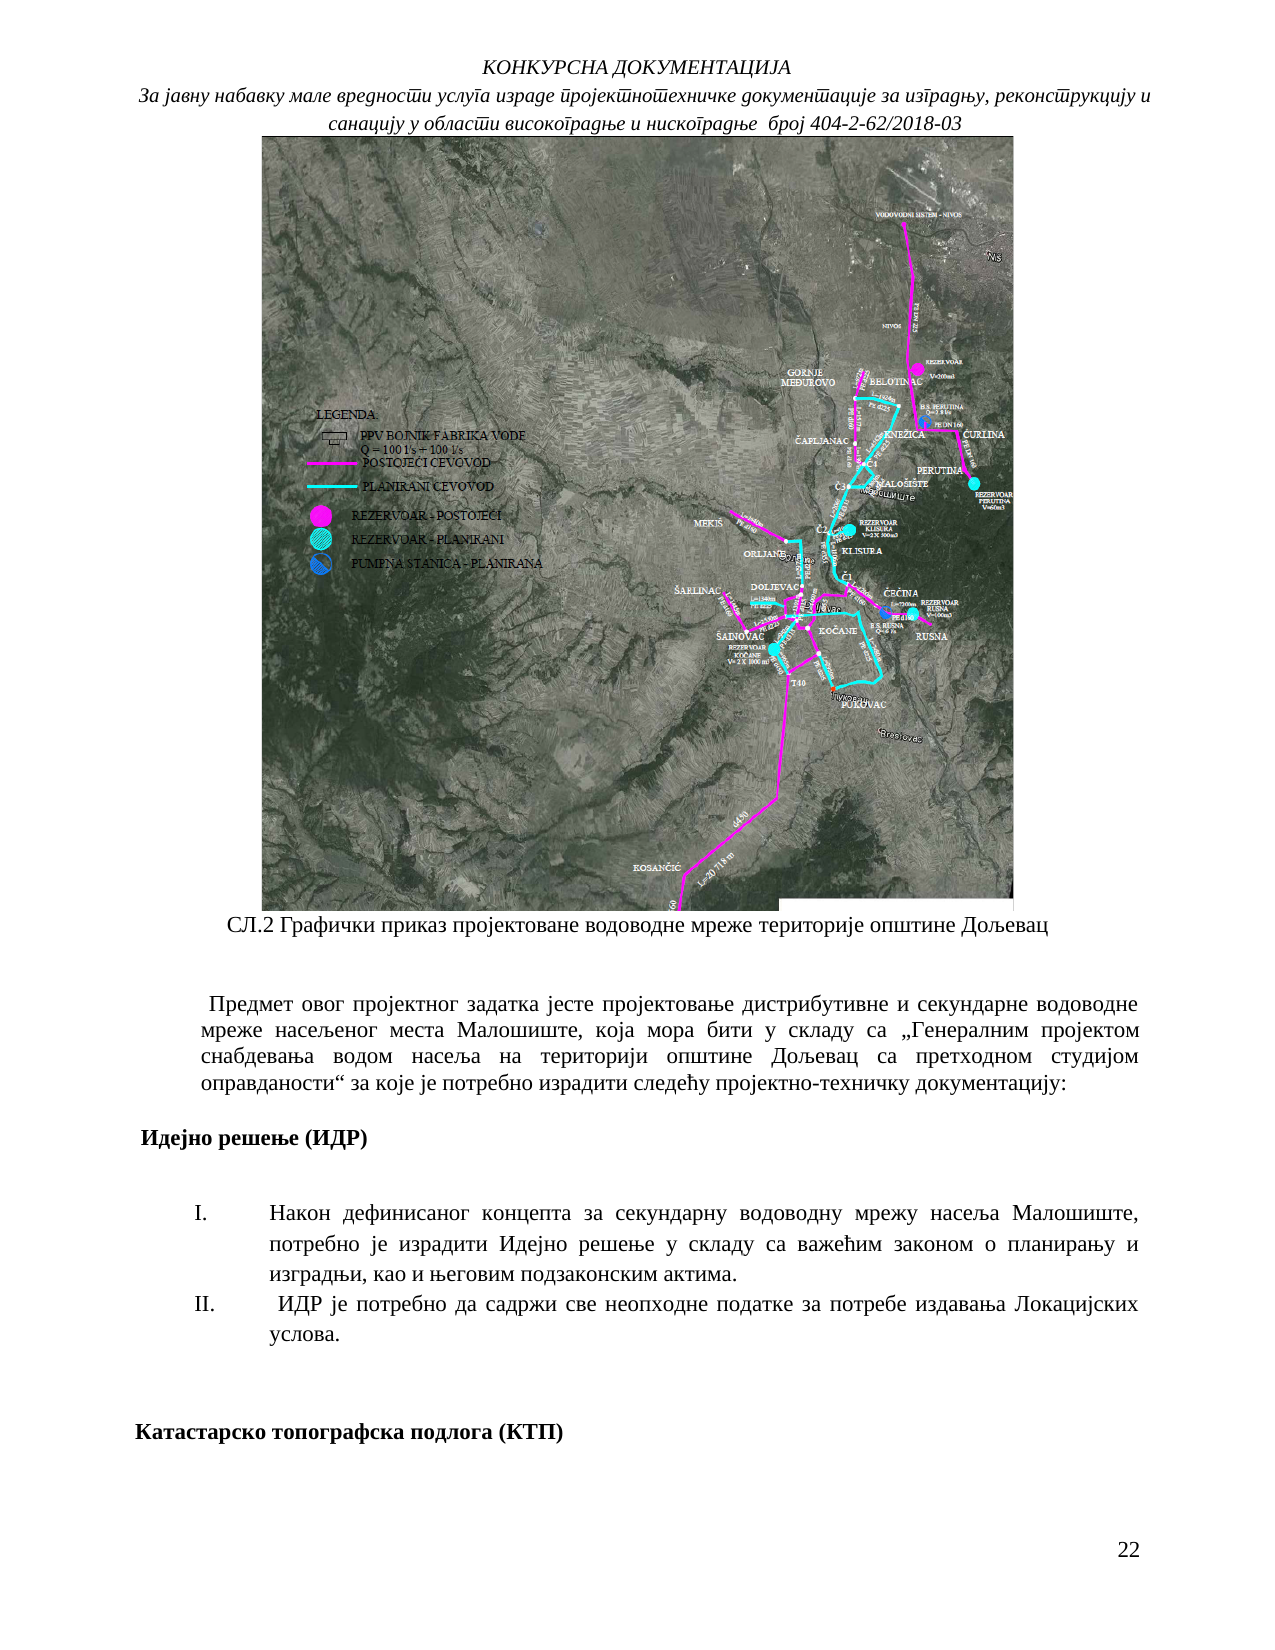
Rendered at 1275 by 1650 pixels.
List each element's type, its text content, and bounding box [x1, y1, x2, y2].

list ИДР је потребно да садржи све неопходне податке за потребе издавања Локацијских услова. [194, 1290, 1140, 1347]
picture [261, 135, 1014, 911]
text Идејно решење (ИДР) [135, 1124, 1140, 1150]
list Након дефинисаног концепта за секундарну водоводну мрежу насеља Малошиште, потребно је израдити Идејно решење у складу са важећим законом о планирању и изградњи, као и његовим подзаконским актима. [194, 1199, 1140, 1286]
text СЛ.2 Графички приказ пројектоване водоводне мреже територије општине Дољевац [135, 911, 1140, 937]
text Предмет овог пројектног задатка јесте пројектовање дистрибутивне и секундарне водоводне мреже насељеног места Малошиште, која мора бити у складу са „Генералним пројектом снабдевања водом насеља на територији општине Дољевац са претходном студијом оправданости“ за које је потребно израдити следећу пројектно-техничку документацију: [201, 990, 1140, 1095]
text Катастарско топографска подлога (КТП) [135, 1418, 1140, 1444]
